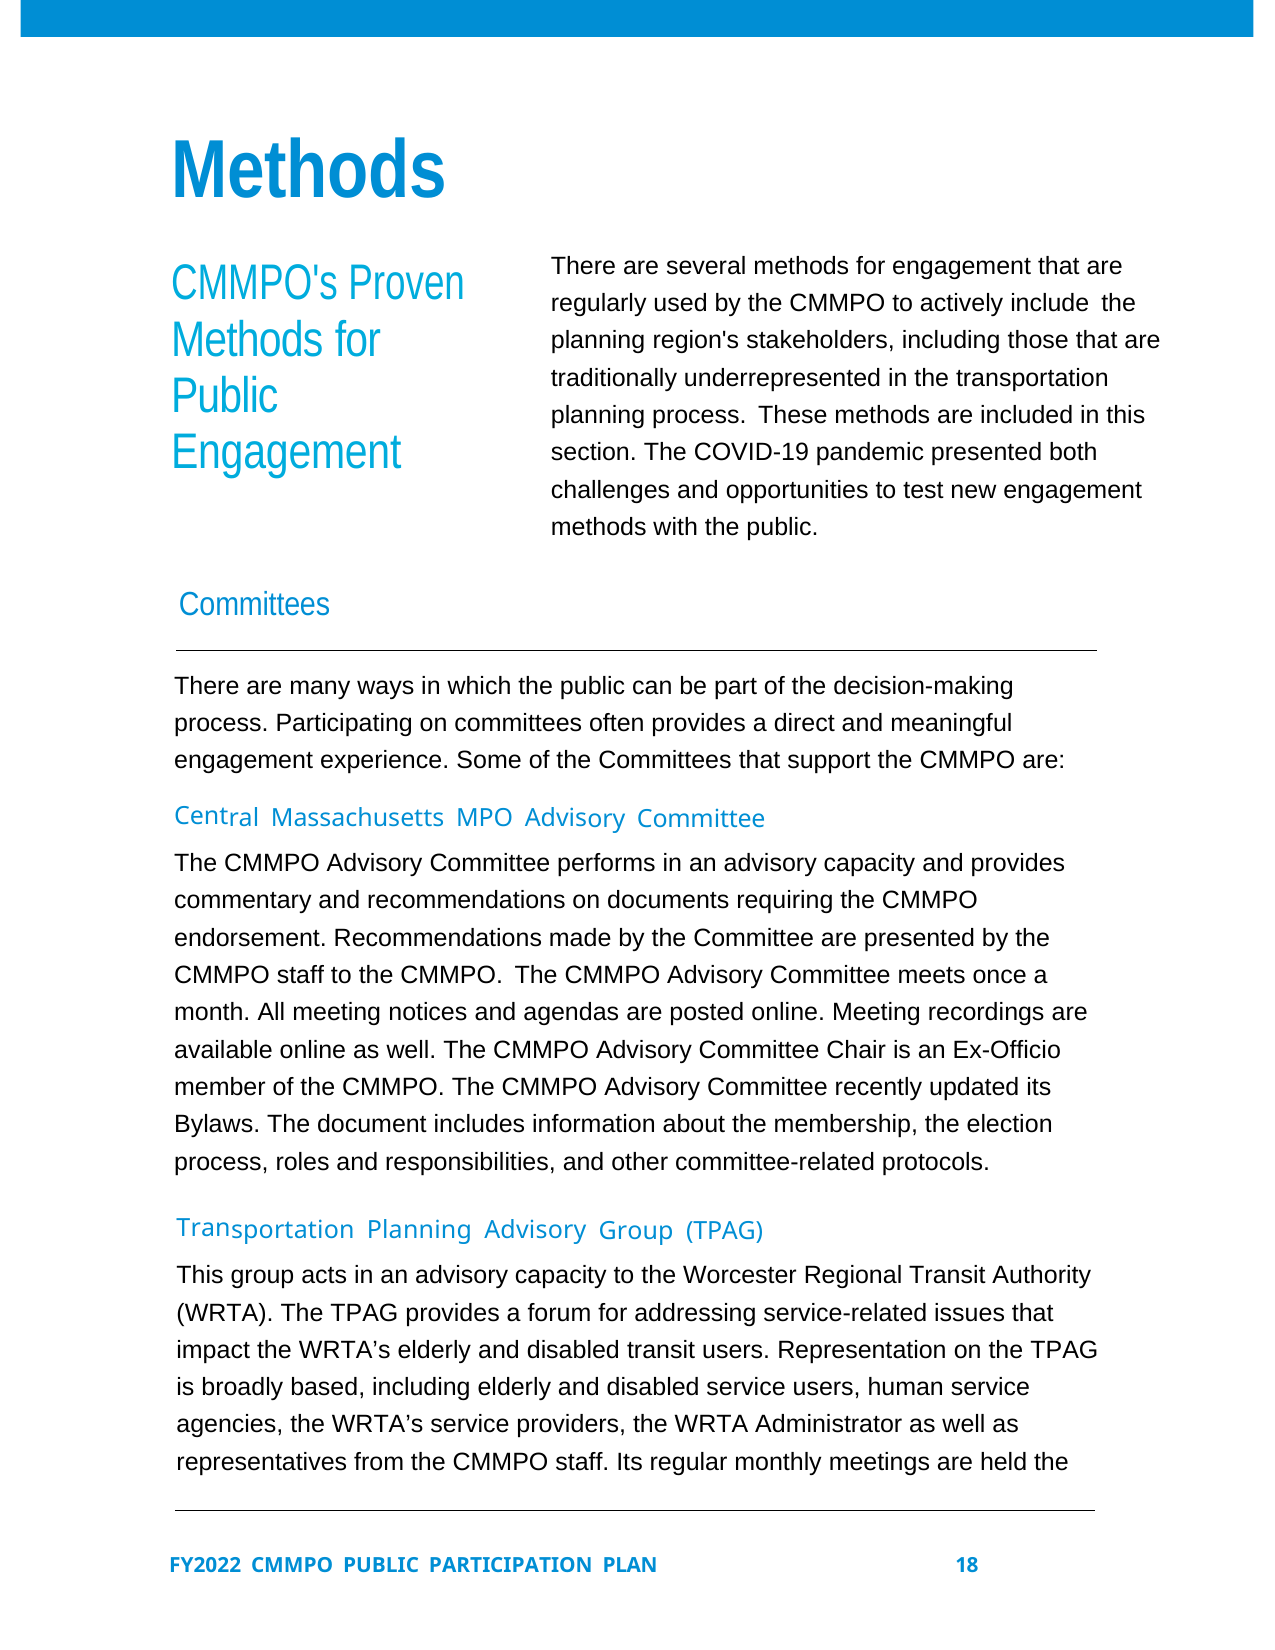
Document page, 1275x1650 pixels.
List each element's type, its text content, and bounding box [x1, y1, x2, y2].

subtitle Methods [171, 120, 492, 215]
subtitle CMMPO's Proven Methods for Public Engagement [171, 254, 493, 479]
text There are several methods for engagement that are regularly used by the CMMPO to actively include the planning region's stakeholders, including those that are traditionally underrepresented in the transportation planning process. These methods are included in this section. The COVID-19 pandemic presented both challenges and opportunities to test new engagement methods with the public. [551, 251, 1160, 541]
subtitle Committees [179, 584, 492, 622]
text The CMMPO Advisory Committee performs in an advisory capacity and provides commentary and recommendations on documents requiring the CMMPO endorsement. Recommendations made by the Committee are presented by the CMMPO staff to the CMMPO. The CMMPO Advisory Committee meets once a month. All meeting notices and agendas are posted online. Meeting recordings are available online as well. The CMMPO Advisory Committee Chair is an Ex-Officio member of the CMMPO. The CMMPO Advisory Committee recently updated its Bylaws. The document includes information about the membership, the election process, roles and responsibilities, and other committee-related protocols. [174, 848, 1122, 1175]
text Central Massachusetts MPO Advisory Committee [174, 798, 1206, 834]
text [176, 1260, 1106, 1476]
text Transportation Planning Advisory Group (TPAG) [176, 1210, 1206, 1247]
text There are many ways in which the public can be part of the decision-making process. Participating on committees often provides a direct and meaningful engagement experience. Some of the Committees that support the CMMPO are: [174, 671, 1106, 774]
